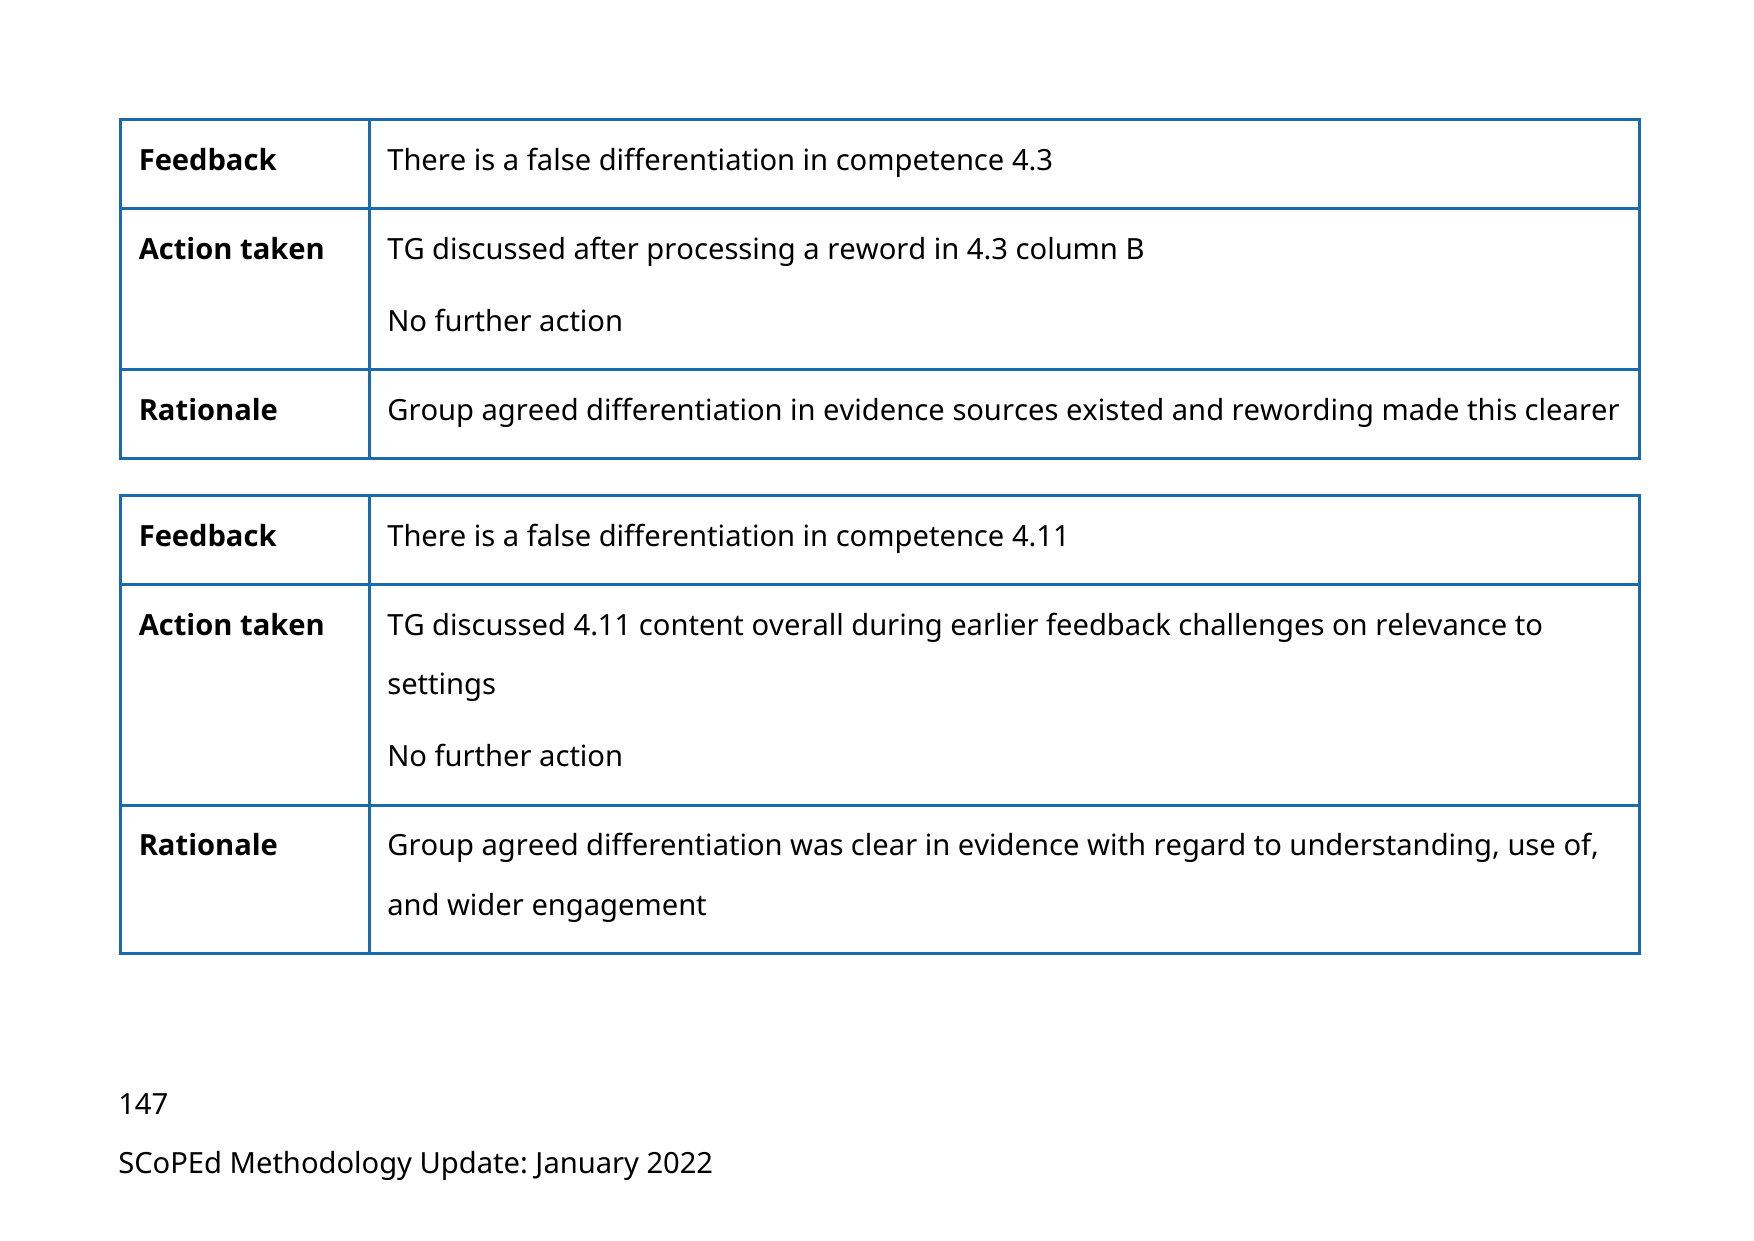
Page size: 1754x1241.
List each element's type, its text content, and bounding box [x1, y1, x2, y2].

table_cell Group agreed differentiation in evidence sources existed and rewording made this clearer [371, 371, 1638, 457]
table_cell TG discussed after processing a reword in 4.3 column B No further action [371, 210, 1638, 368]
table_cell Rationale [122, 371, 368, 457]
table_cell Action taken [122, 210, 368, 368]
table_header There is a false differentiation in competence 4.11 [371, 497, 1638, 583]
table_header Feedback [122, 497, 368, 583]
table_cell Action taken [122, 586, 368, 803]
table_cell Rationale [122, 807, 368, 952]
table_header There is a false differentiation in competence 4.3 [371, 121, 1638, 207]
table_cell Group agreed differentiation was clear in evidence with regard to understanding, use of, and wider engagement [371, 807, 1638, 952]
table_cell TG discussed 4.11 content overall during earlier feedback challenges on relevance to settings No further action [371, 586, 1638, 803]
table_header Feedback [122, 121, 368, 207]
